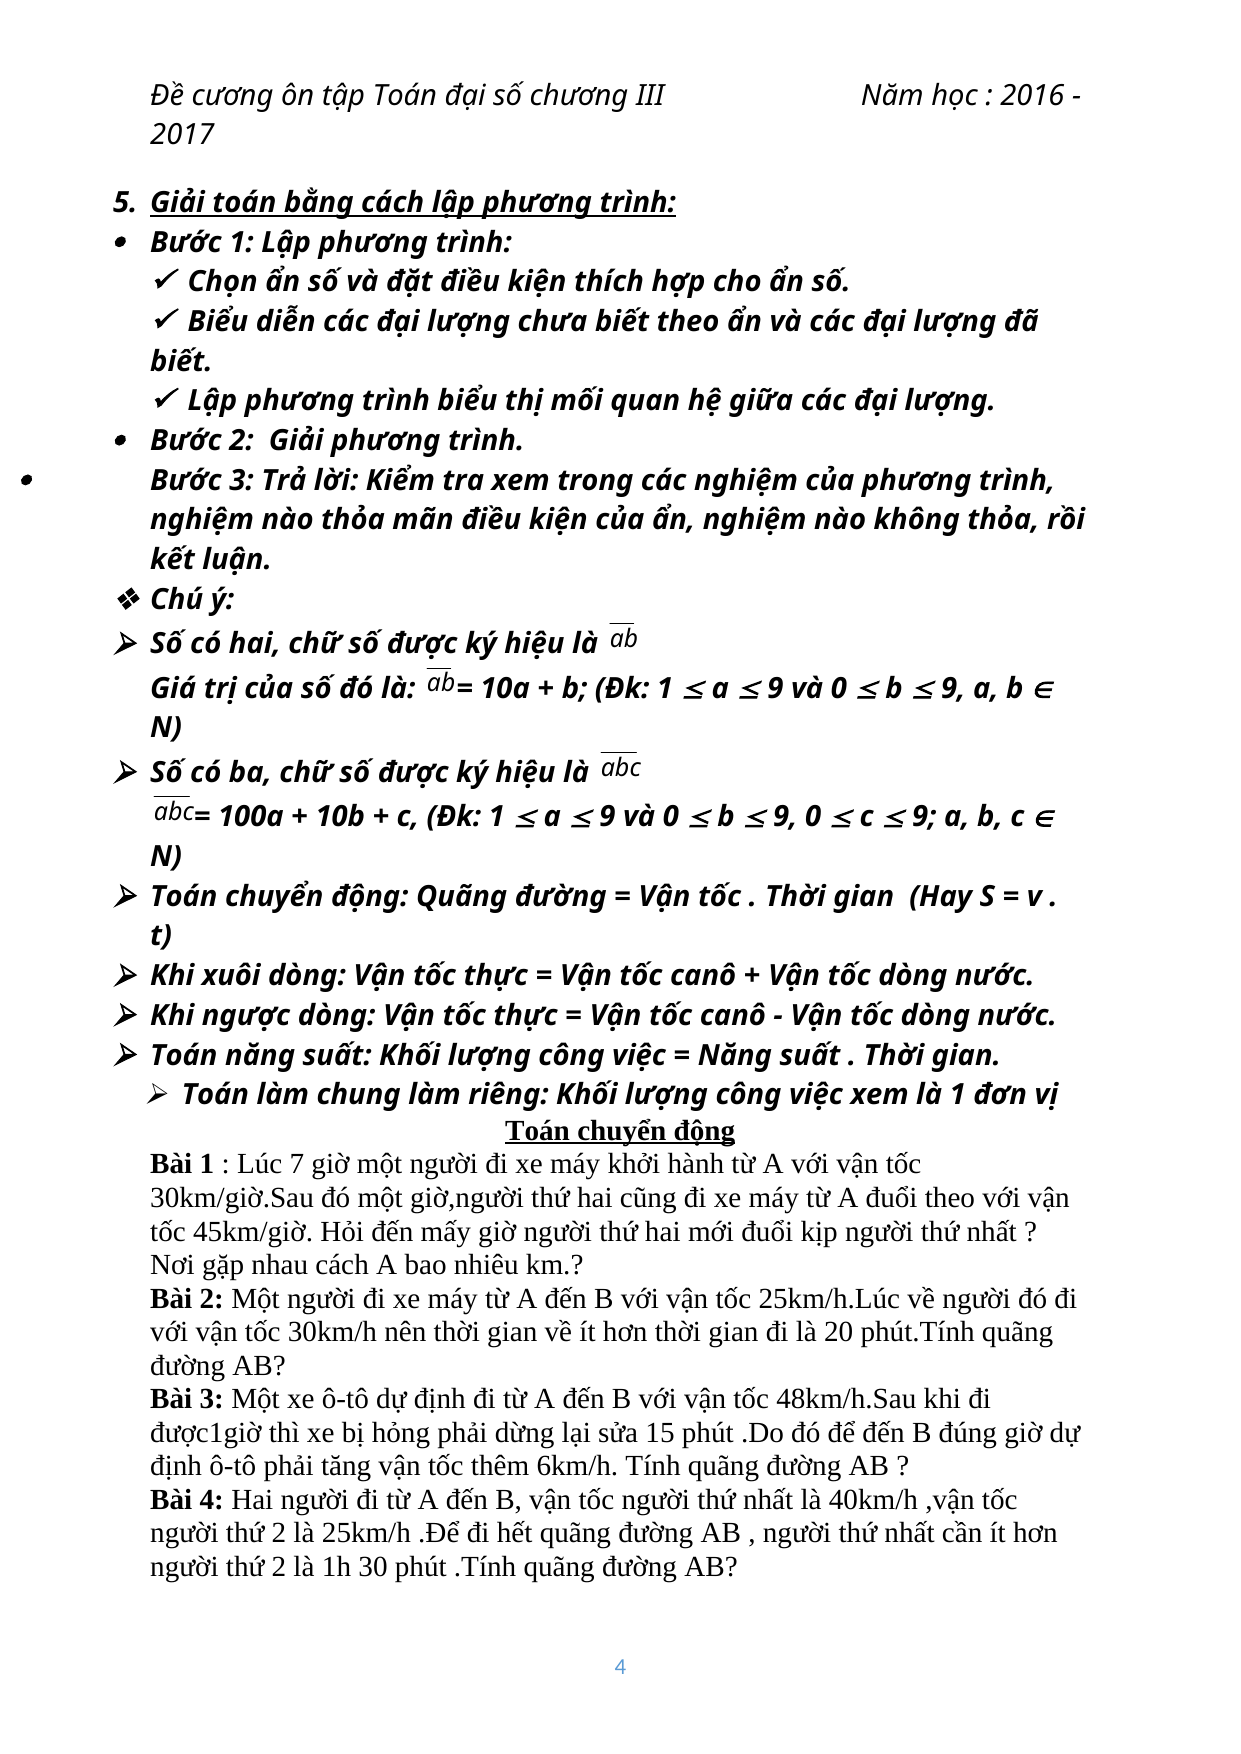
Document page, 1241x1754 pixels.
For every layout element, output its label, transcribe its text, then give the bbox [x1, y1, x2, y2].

list Bước 3: Trả lời: Kiểm tra xem trong các nghiệm của phương trình, nghiệm nào thỏa mãn điều kiện của ẩn, nghiệm nào không thỏa, rồi kết luận. [19, 459, 1090, 578]
list Biểu diễn các đại lượng chưa biết theo ẩn và các đại lượng đã biết. [150, 300, 1090, 379]
text Bài 3: Một xe ô-tô dự định đi từ A đến B với vận tốc 48km/h.Sau khi đi được1giờ thì xe bị hỏng phải dừng lại sửa 15 phút .Do đó để đến B đúng giờ dự định ô-tô phải tăng vận tốc thêm 6km/h. Tính quãng đường AB ? [150, 1381, 1085, 1482]
list Toán làm chung làm riêng: Khối lượng công việc xem là 1 đơn vị Toán chuyển động [112, 1073, 1090, 1147]
text Bài 2: Một người đi xe máy từ A đến B với vận tốc 25km/h.Lúc về người đó đi với vận tốc 30km/h nên thời gian về ít hơn thời gian đi là 20 phút.Tính quãng đường AB? [150, 1281, 1085, 1381]
list Toán chuyển động: Quãng đường = Vận tốc . Thời gian (Hay S = v . t) [112, 875, 1090, 954]
list Giải toán bằng cách lập phương trình: [113, 181, 1090, 221]
list Khi ngược dòng: Vận tốc thực = Vận tốc canô - Vận tốc dòng nước. [112, 994, 1090, 1034]
list Bước 1: Lập phương trình: [112, 221, 1090, 261]
list Số có ba, chữ số được ký hiệu là [112, 746, 1090, 791]
text Giá trị của số đó là: = 10a + b; (Đk: 1 a 9 và 0 b 9, a, b N) [150, 662, 1090, 746]
text Bài 4: Hai người đi từ A đến B, vận tốc người thứ nhất là 40km/h ,vận tốc người thứ 2 là 25km/h .Để đi hết quãng đường AB , người thứ nhất cần ít hơn người thứ 2 là 1h 30 phút .Tính quãng đường AB? [150, 1482, 1085, 1583]
list Toán năng suất: Khối lượng công việc = Năng suất . Thời gian. [112, 1034, 1090, 1073]
list Lập phương trình biểu thị mối quan hệ giữa các đại lượng. [150, 379, 1090, 419]
list Chú ý: [112, 578, 1090, 618]
list Số có hai, chữ số được ký hiệu là [112, 618, 1090, 662]
list Bước 2: Giải phương trình. [112, 419, 1090, 459]
list Chọn ẩn số và đặt điều kiện thích hợp cho ẩn số. [150, 261, 1090, 300]
text Bài 1 : Lúc 7 giờ một người đi xe máy khởi hành từ A với vận tốc 30km/giờ.Sau đó một giờ,người thứ hai cũng đi xe máy từ A đuổi theo với vận tốc 45km/giờ. Hỏi đến mấy giờ người thứ hai mới đuổi kịp người thứ nhất ? Nơi gặp nhau cách A bao nhiêu km.? [150, 1147, 1085, 1281]
list Khi xuôi dòng: Vận tốc thực = Vận tốc canô + Vận tốc dòng nước. [112, 954, 1090, 994]
text = 100a + 10b + c, (Đk: 1 a 9 và 0 b 9, 0 c 9; a, b, c N) [150, 791, 1090, 875]
